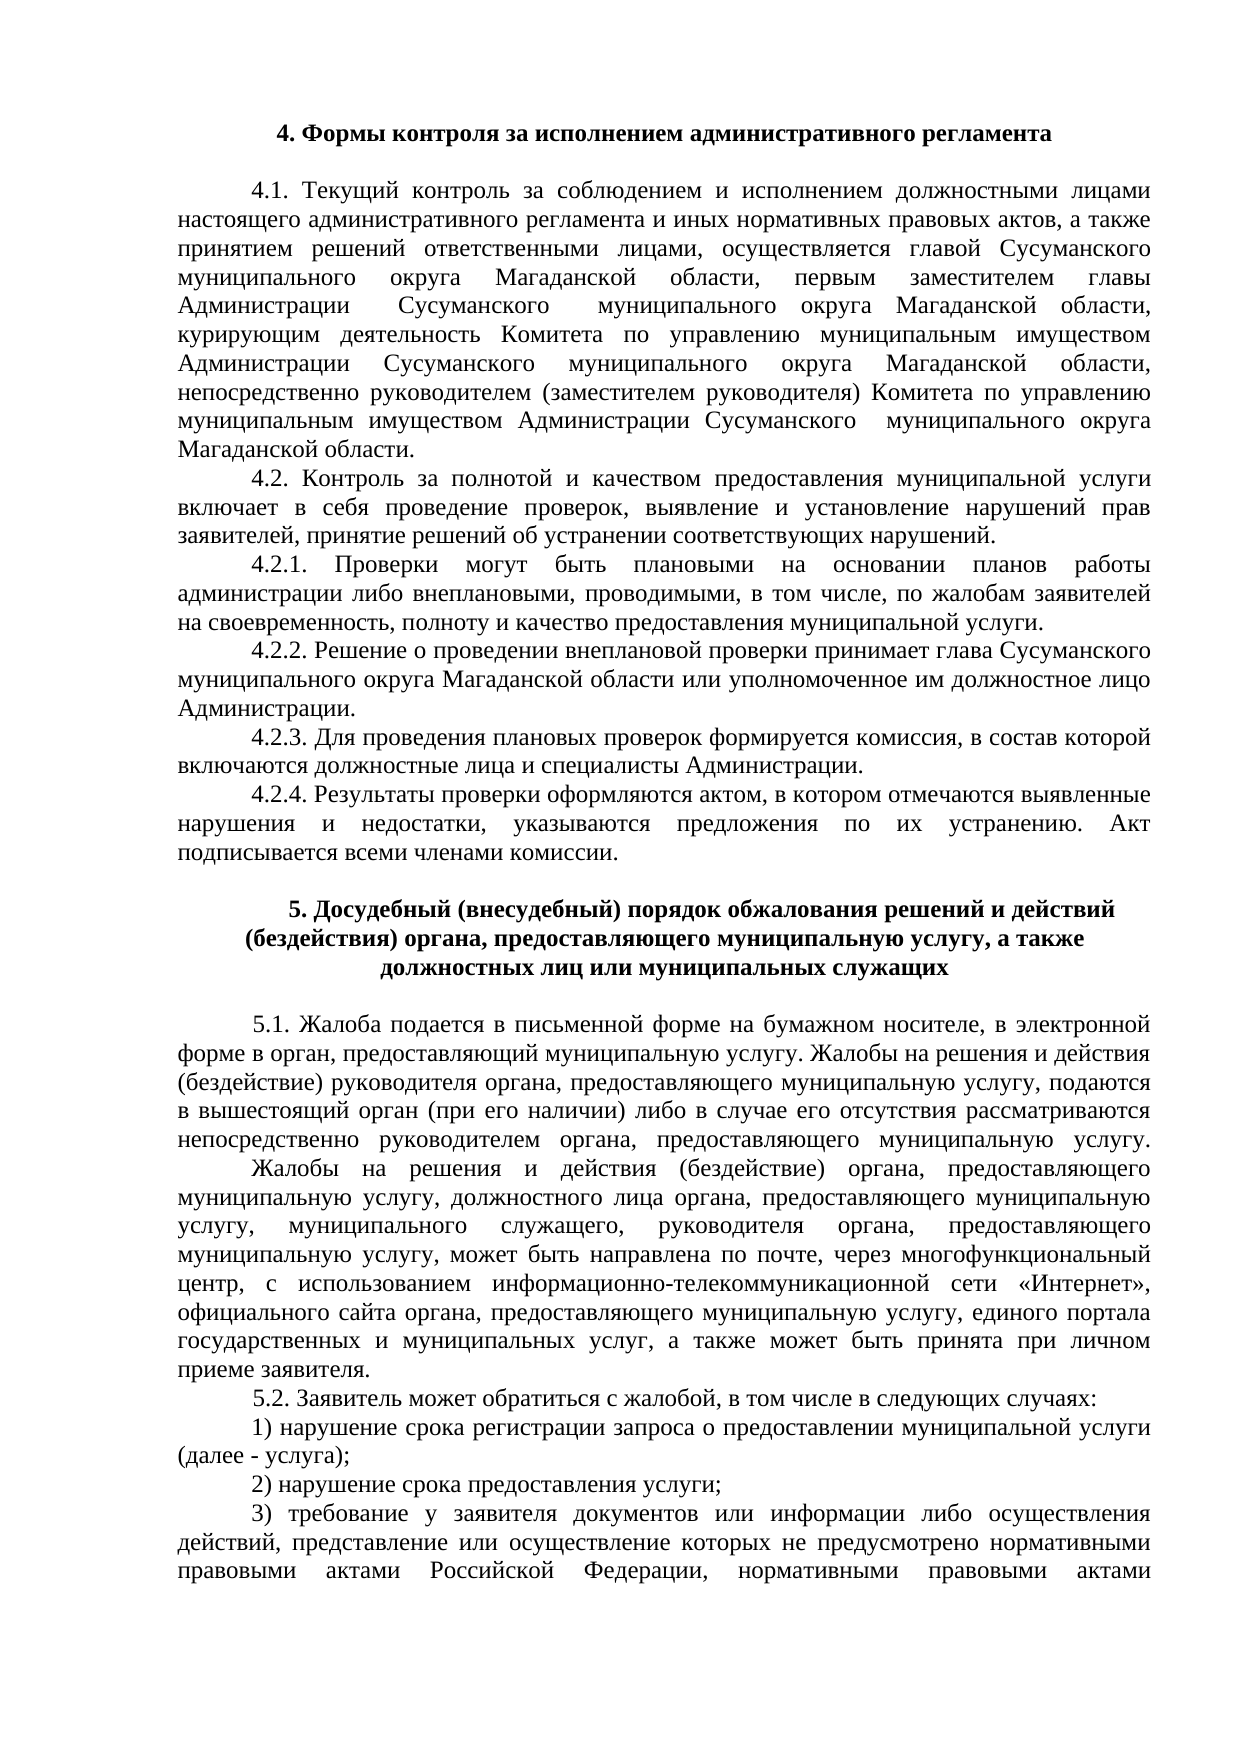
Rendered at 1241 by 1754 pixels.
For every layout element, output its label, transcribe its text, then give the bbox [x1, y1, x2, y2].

text 4.2. Контроль за полнотой и качеством предоставления муниципальной услуги включает в себя проведение проверок, выявление и установление нарушений прав заявителей, принятие решений об устранении соответствующих нарушений. [177, 463, 1152, 549]
text 4.2.2. Решение о проведении внеплановой проверки принимает глава Сусуманского муниципального округа Магаданской области или уполномоченное им должностное лицо Администрации. [177, 636, 1152, 722]
text 1) нарушение срока регистрации запроса о предоставлении муниципальной услуги (далее - услуга); [177, 1412, 1152, 1469]
text 4.1. Текущий контроль за соблюдением и исполнением должностными лицами настоящего административного регламента и иных нормативных правовых актов, а также принятием решений ответственными лицами, осуществляется главой Сусуманского муниципального округа Магаданской области, первым заместителем главы Администрации Сусуманского муниципального округа Магаданской области, курирующим деятельность Комитета по управлению муниципальным имуществом Администрации Сусуманского муниципального округа Магаданской области, непосредственно руководителем (заместителем руководителя) Комитета по управлению муниципальным имуществом Администрации Сусуманского муниципального округа Магаданской области. [177, 176, 1152, 463]
text 4.2.4. Результаты проверки оформляются актом, в котором отмечаются выявленные нарушения и недостатки, указываются предложения по их устранению. Акт подписывается всеми членами комиссии. [177, 779, 1152, 866]
text 4. Формы контроля за исполнением административного регламента [177, 118, 1152, 147]
text 5. Досудебный (внесудебный) порядок обжалования решений и действий (бездействия) органа, предоставляющего муниципальную услугу, а также должностных лиц или муниципальных служащих [177, 894, 1152, 981]
text 2) нарушение срока предоставления услуги; [177, 1469, 1152, 1498]
text 4.2.3. Для проведения плановых проверок формируется комиссия, в состав которой включаются должностные лица и специалисты Администрации. [177, 722, 1152, 779]
text 5.1. Жалоба подается в письменной форме на бумажном носителе, в электронной форме в орган, предоставляющий муниципальную услугу. Жалобы на решения и действия (бездействие) руководителя органа, предоставляющего муниципальную услугу, подаются в вышестоящий орган (при его наличии) либо в случае его отсутствия рассматриваются непосредственно руководителем органа, предоставляющего муниципальную услугу. Жалобы на решения и действия (бездействие) органа, предоставляющего муниципальную услугу, должностного лица органа, предоставляющего муниципальную услугу, муниципального служащего, руководителя органа, предоставляющего муниципальную услугу, может быть направлена по почте, через многофункциональный центр, с использованием информационно-телекоммуникационной сети «Интернет», официального сайта органа, предоставляющего муниципальную услугу, единого портала государственных и муниципальных услуг, а также может быть принята при личном приеме заявителя. [177, 1009, 1152, 1383]
text 4.2.1. Проверки могут быть плановыми на основании планов работы администрации либо внеплановыми, проводимыми, в том числе, по жалобам заявителей на своевременность, полноту и качество предоставления муниципальной услуги. [177, 549, 1152, 636]
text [177, 1498, 1152, 1584]
text 5.2. Заявитель может обратиться с жалобой, в том числе в следующих случаях: [177, 1383, 1152, 1412]
